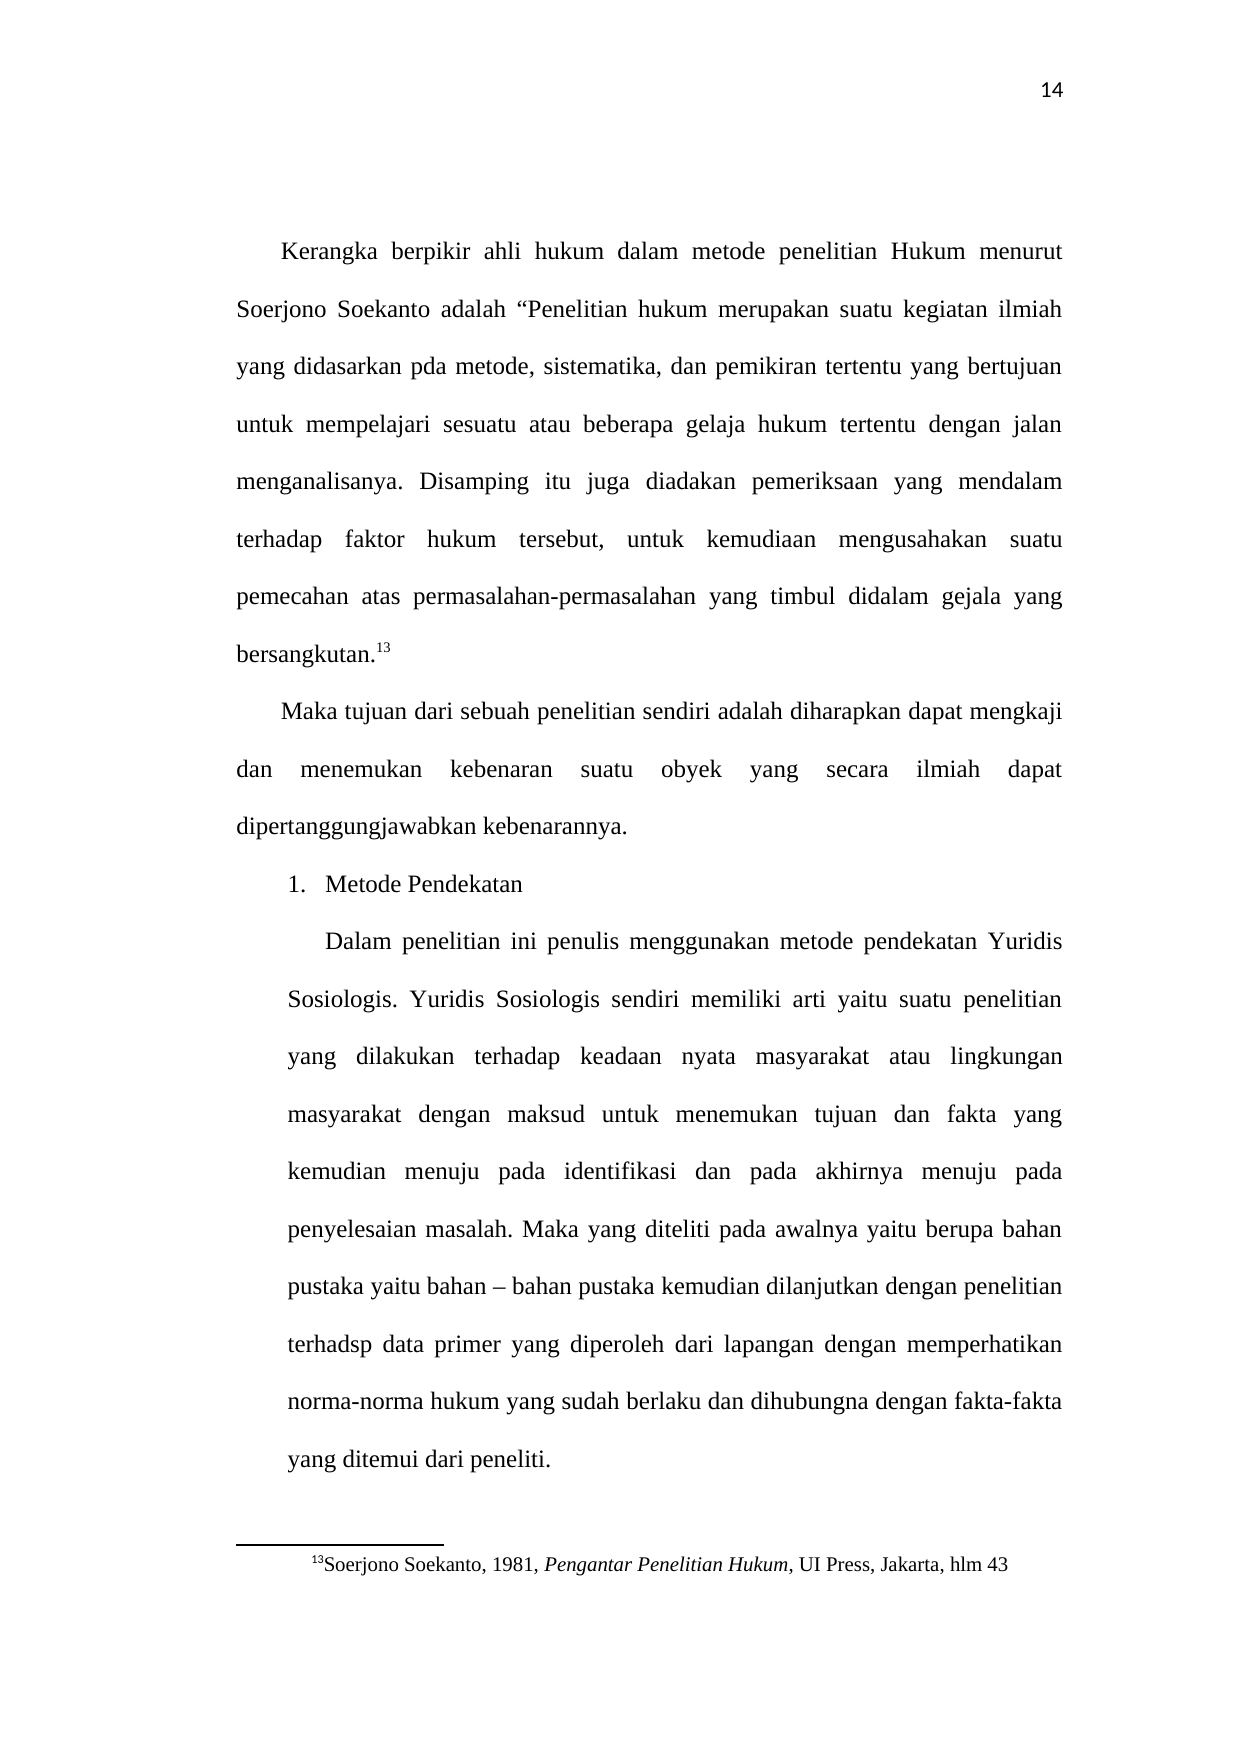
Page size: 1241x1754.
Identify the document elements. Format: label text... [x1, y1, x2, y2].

subtitle Dalam penelitian ini penulis menggunakan metode pendekatan Yuridis Sosiologis. Yuridis Sosiologis sendiri memiliki arti yaitu suatu penelitian yang dilakukan terhadap keadaan nyata masyarakat atau lingkungan masyarakat dengan maksud untuk menemukan tujuan dan fakta yang kemudian menuju pada identifikasi dan pada akhirnya menuju pada penyelesaian masalah. Maka yang diteliti pada awalnya yaitu berupa bahan pustaka yaitu bahan – bahan pustaka kemudian dilanjutkan dengan penelitian terhadsp data primer yang diperoleh dari lapangan dengan memperhatikan norma-norma hukum yang sudah berlaku dan dihubungna dengan fakta-fakta yang ditemui dari peneliti. [287, 926, 1063, 1472]
text Maka tujuan dari sebuah penelitian sendiri adalah diharapkan dapat mengkaji dan menemukan kebenaran suatu obyek yang secara ilmiah dapat dipertanggungjawabkan kebenarannya. [236, 696, 1063, 840]
text Kerangka berpikir ahli hukum dalam metode penelitian Hukum menurut Soerjono Soekanto adalah “Penelitian hukum merupakan suatu kegiatan ilmiah yang didasarkan pda metode, sistematika, dan pemikiran tertentu yang bertujuan untuk mempelajari sesuatu atau beberapa gelaja hukum tertentu dengan jalan menganalisanya. Disamping itu juga diadakan pemeriksaan yang mendalam terhadap faktor hukum tersebut, untuk kemudiaan mengusahakan suatu pemecahan atas permasalahan-permasalahan yang timbul didalam gejala yang bersangkutan. [236, 236, 1063, 667]
list Metode Pendekatan [287, 869, 1063, 897]
